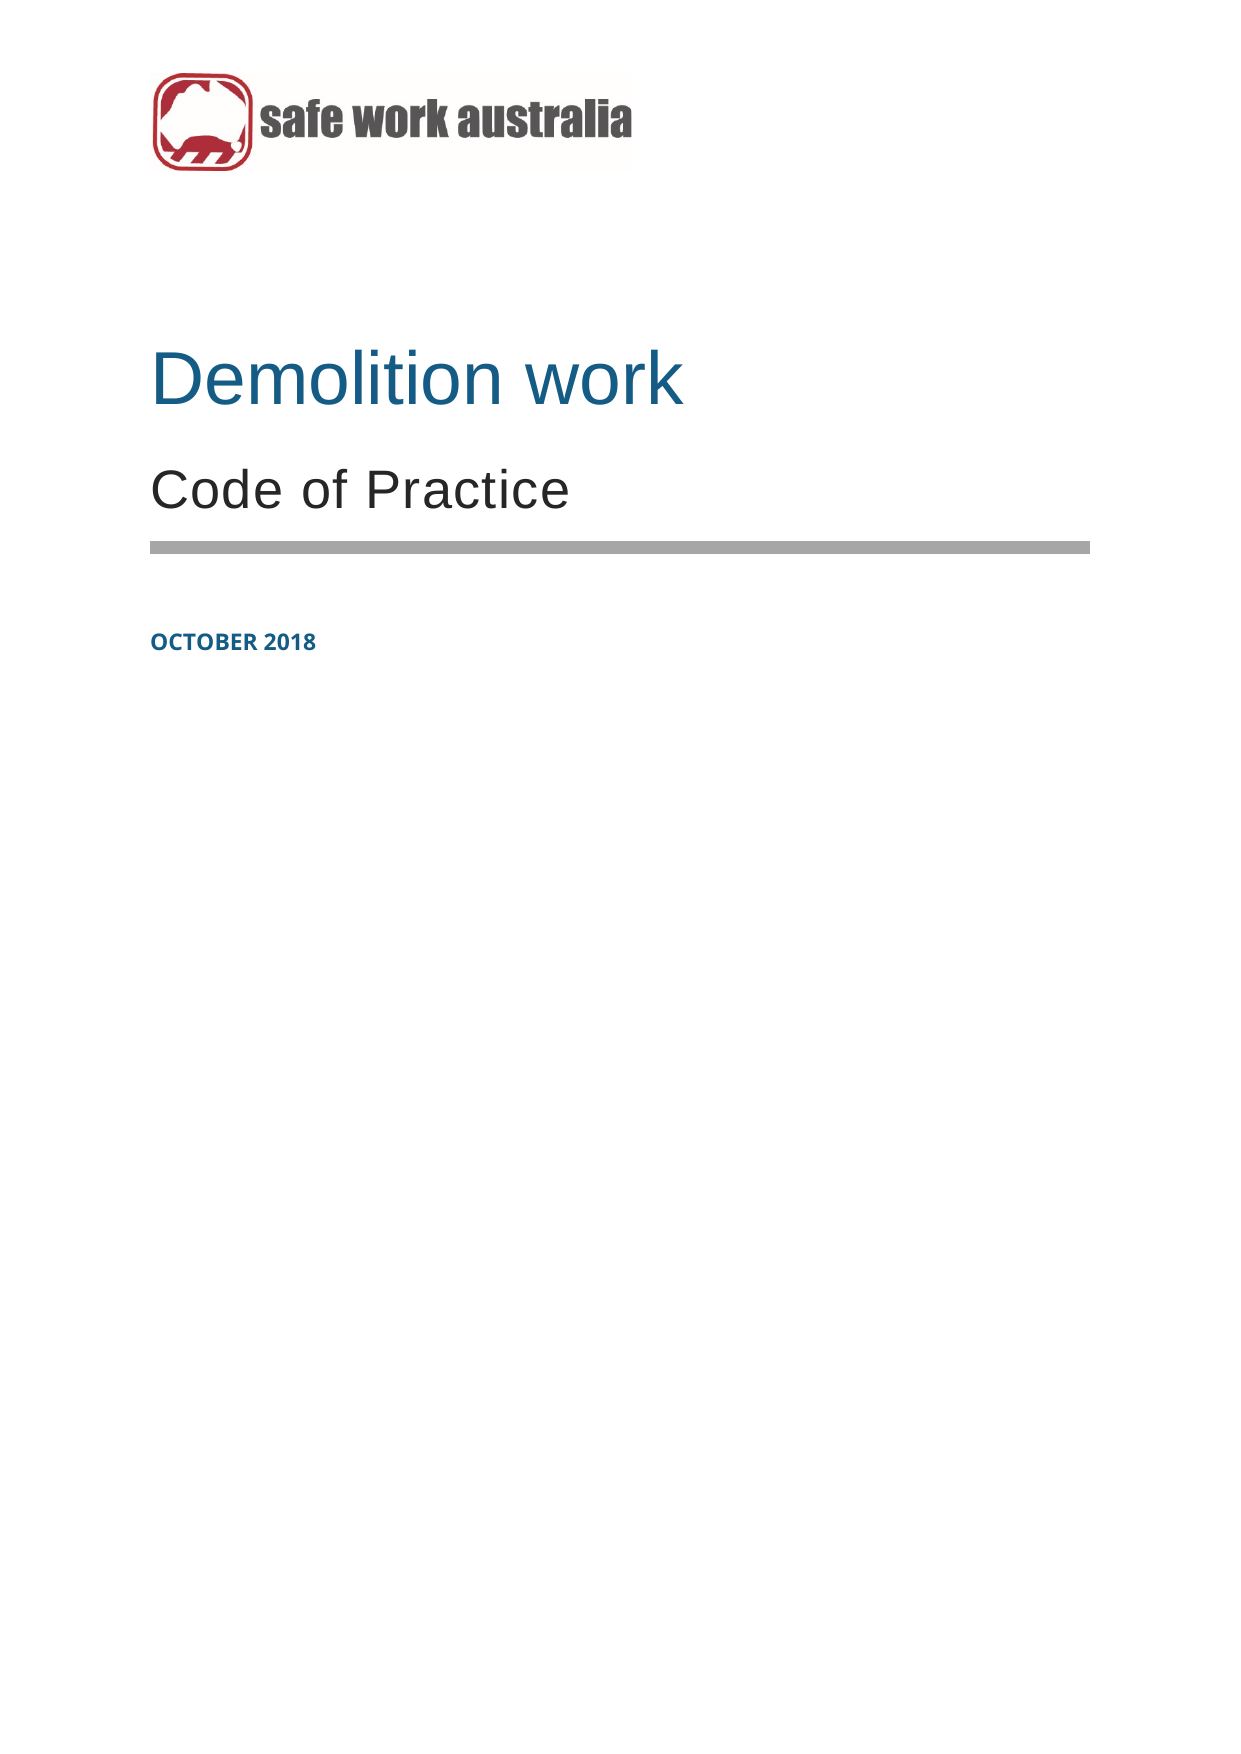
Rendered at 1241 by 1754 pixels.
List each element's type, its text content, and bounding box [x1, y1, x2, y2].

picture [150, 73, 632, 171]
title Demolition work [150, 334, 1090, 421]
subtitle Code of Practice [150, 458, 1090, 541]
title October 2018 [150, 626, 1090, 657]
